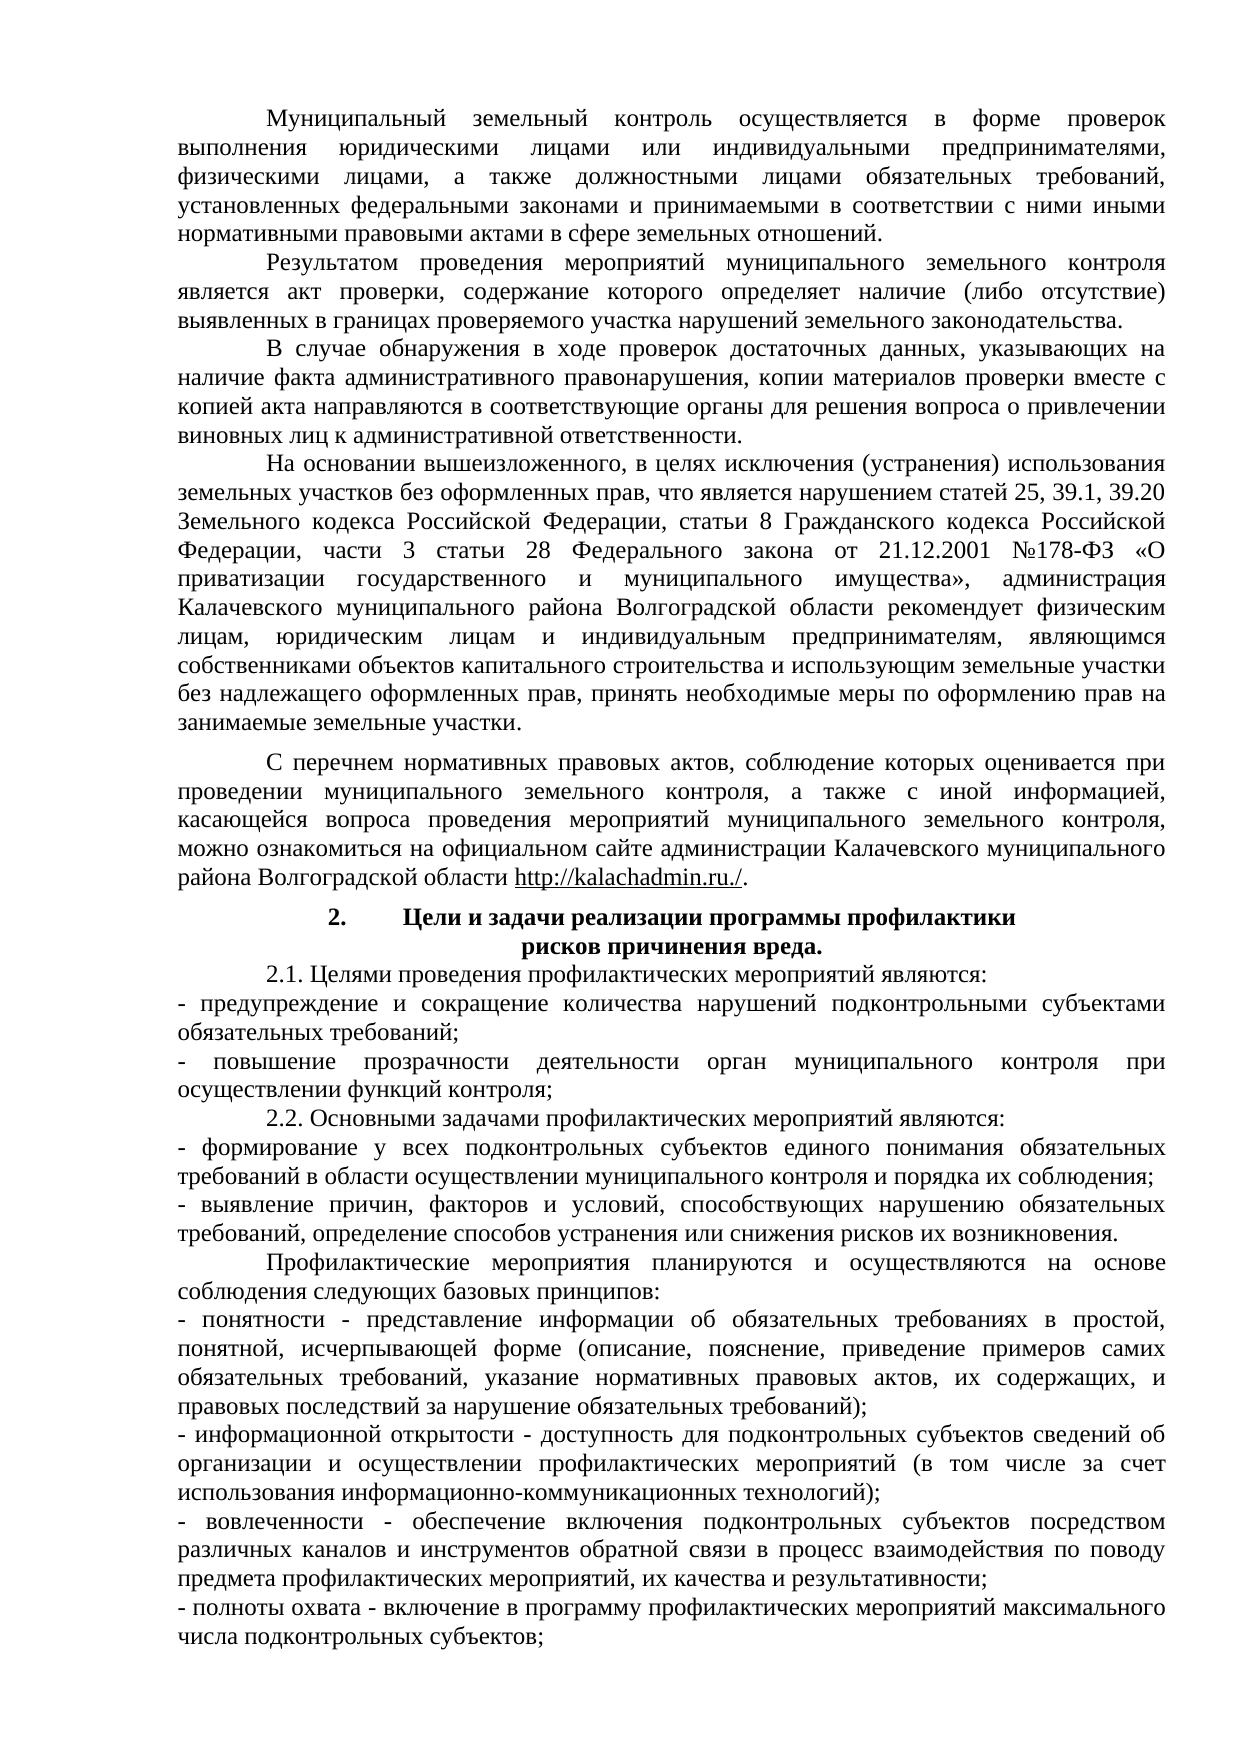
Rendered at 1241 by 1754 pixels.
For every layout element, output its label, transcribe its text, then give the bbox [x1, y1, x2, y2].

list Цели и задачи реализации программы профилактики [177, 902, 1167, 931]
text Результатом проведения мероприятий муниципального земельного контроля является акт проверки, содержание которого определяет наличие (либо отсутствие) выявленных в границах проверяемого участка нарушений земельного законодательства. [177, 247, 1167, 333]
text Муниципальный земельный контроль осуществляется в форме проверок выполнения юридическими лицами или индивидуальными предпринимателями, физическими лицами, а также должностными лицами обязательных требований, установленных федеральными законами и принимаемыми в соответствии с ними иными нормативными правовыми актами в сфере земельных отношений. [177, 103, 1167, 247]
text На основании вышеизложенного, в целях исключения (устранения) использования земельных участков без оформленных прав, что является нарушением статей 25, 39.1, 39.20 Земельного кодекса Российской Федерации, статьи 8 Гражданского кодекса Российской Федерации, части 3 статьи 28 Федерального закона от 21.12.2001 №178-ФЗ «О приватизации государственного и муниципального имущества», администрация Калачевского муниципального района Волгоградской области рекомендует физическим лицам, юридическим лицам и индивидуальным предпринимателям, являющимся собственниками объектов капитального строительства и использующим земельные участки без надлежащего оформленных прав, принять необходимые меры по оформлению прав на занимаемые земельные участки. [177, 448, 1167, 736]
text 2.1. Целями проведения профилактических мероприятий являются: [177, 959, 1167, 988]
text С перечнем нормативных правовых актов, соблюдение которых оценивается при проведении муниципального земельного контроля, а также с иной информацией, касающейся вопроса проведения мероприятий муниципального земельного контроля, можно ознакомиться на официальном сайте администрации Калачевского муниципального района Волгоградской области http://kalachadmin.ru./. [177, 747, 1167, 891]
list 2.2. Основными задачами профилактических мероприятий являются: [177, 1103, 1167, 1132]
text - понятности - представление информации об обязательных требованиях в простой, понятной, исчерпывающей форме (описание, пояснение, приведение примеров самих обязательных требований, указание нормативных правовых актов, их содержащих, и правовых последствий за нарушение обязательных требований); [177, 1304, 1167, 1419]
text - информационной открытости - доступность для подконтрольных субъектов сведений об организации и осуществлении профилактических мероприятий (в том числе за счет использования информационно-коммуникационных технологий); [177, 1419, 1167, 1506]
text - повышение прозрачности деятельности орган муниципального контроля при осуществлении функций контроля; [177, 1046, 1167, 1103]
text В случае обнаружения в ходе проверок достаточных данных, указывающих на наличие факта административного правонарушения, копии материалов проверки вместе с копией акта направляются в соответствующие органы для решения вопроса о привлечении виновных лиц к административной ответственности. [177, 333, 1167, 448]
text рисков причинения вреда. [177, 931, 1167, 959]
text - выявление причин, факторов и условий, способствующих нарушению обязательных требований, определение способов устранения или снижения рисков их возникновения. [177, 1189, 1167, 1247]
text - предупреждение и сокращение количества нарушений подконтрольными субъектами обязательных требований; [177, 988, 1167, 1046]
text - вовлеченности - обеспечение включения подконтрольных субъектов посредством различных каналов и инструментов обратной связи в процесс взаимодействия по поводу предмета профилактических мероприятий, их качества и результативности; [177, 1506, 1167, 1592]
text - полноты охвата - включение в программу профилактических мероприятий максимального числа подконтрольных субъектов; [177, 1592, 1167, 1649]
text - формирование у всех подконтрольных субъектов единого понимания обязательных требований в области осуществлении муниципального контроля и порядка их соблюдения; [177, 1132, 1167, 1189]
text Профилактические мероприятия планируются и осуществляются на основе соблюдения следующих базовых принципов: [177, 1247, 1167, 1304]
